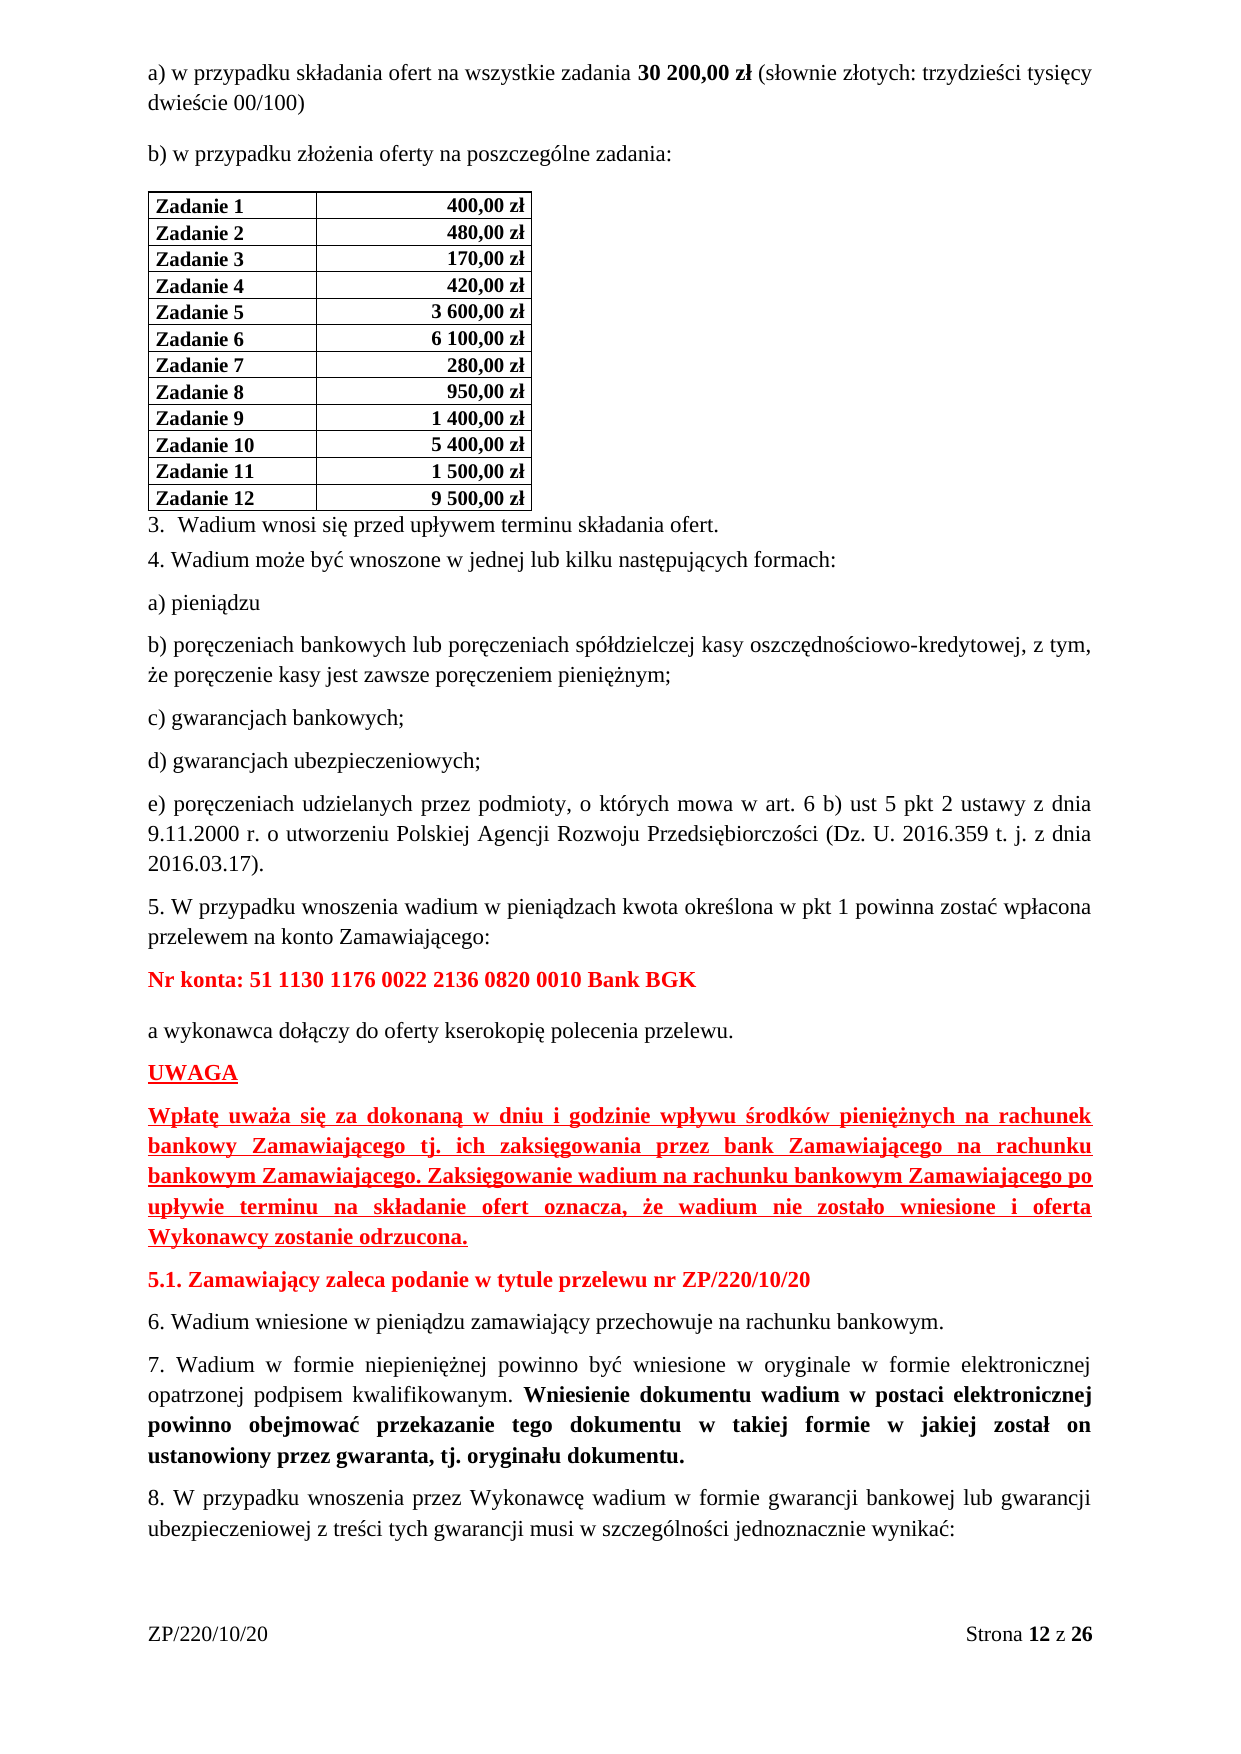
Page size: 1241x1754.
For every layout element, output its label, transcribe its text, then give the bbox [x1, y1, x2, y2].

table_cell Zadanie 3 [149, 246, 316, 271]
table_cell 9 500,00 zł [317, 485, 531, 510]
table_cell 1 400,00 zł [317, 405, 531, 430]
table_cell Zadanie 4 [149, 272, 316, 298]
text e) poręczeniach udzielanych przez podmioty, o których mowa w art. 6 b) ust 5 pkt 2 ustawy z dnia 9.11.2000 r. o utworzeniu Polskiej Agencji Rozwoju Przedsiębiorczości (Dz. U. 2016.359 t. j. z dnia 2016.03.17). [148, 789, 1093, 876]
text Wpłatę uważa się za dokonaną w dniu i godzinie wpływu środków pieniężnych na rachunek bankowy Zamawiającego tj. ich zaksięgowania przez bank Zamawiającego na rachunku bankowym Zamawiającego. Zaksięgowanie wadium na rachunku bankowym Zamawiającego po upływie terminu na składanie ofert oznacza, że wadium nie zostało wniesione i oferta Wykonawcy zostanie odrzucona. [148, 1187, 1093, 1249]
table_cell 5 400,00 zł [317, 431, 531, 457]
table_cell Zadanie 2 [149, 219, 316, 244]
text Nr konta: 51 1130 1176 0022 2136 0820 0010 Bank BGK [148, 966, 1093, 992]
table_cell Zadanie 10 [149, 431, 316, 457]
table_cell 6 100,00 zł [317, 325, 531, 351]
text 7. Wadium w formie niepieniężnej powinno być wniesione w oryginale w formie elektronicznej opatrzonej podpisem kwalifikowanym. Wniesienie dokumentu wadium w postaci elektronicznej powinno obejmować przekazanie tego dokumentu w takiej formie w jakiej został on ustanowiony przez gwaranta, tj. oryginału dokumentu. [148, 1351, 1093, 1468]
table_cell Zadanie 8 [149, 378, 316, 404]
text a) w przypadku składania ofert na wszystkie zadania 30 200,00 zł (słownie złotych: trzydzieści tysięcy dwieście 00/100) [148, 59, 1093, 116]
table_cell 950,00 zł [317, 378, 531, 404]
text 6. Wadium wniesione w pieniądzu zamawiający przechowuje na rachunku bankowym. [148, 1308, 1093, 1335]
text Wpłatę uważa się za dokonaną w dniu i godzinie wpływu środków pieniężnych na rachunek bankowy Zamawiającego tj. ich zaksięgowania przez bank Zamawiającego na rachunku bankowym Zamawiającego. Zaksięgowanie wadium na rachunku bankowym Zamawiającego po upływie terminu na składanie ofert oznacza, że wadium nie zostało wniesione i oferta Wykonawcy zostanie odrzucona. [148, 1126, 1093, 1155]
text 5.1. Zamawiający zaleca podanie w tytule przelewu nr ZP/220/10/20 [148, 1266, 1093, 1292]
table_header Zadanie 1 [149, 193, 316, 218]
text a wykonawca dołączy do oferty kserokopię polecenia przelewu. [148, 1017, 1093, 1043]
table_cell 280,00 zł [317, 352, 531, 377]
text c) gwarancjach bankowych; [148, 704, 1093, 731]
text UWAGA [148, 1059, 1093, 1086]
text a) pieniądzu [148, 588, 1093, 615]
text b) w przypadku złożenia oferty na poszczególne zadania: [148, 140, 1093, 167]
table_cell Zadanie 12 [149, 485, 316, 510]
table_cell 170,00 zł [317, 246, 531, 271]
table_cell Zadanie 6 [149, 325, 316, 351]
text 5. W przypadku wnoszenia wadium w pieniądzach kwota określona w pkt 1 powinna zostać wpłacona przelewem na konto Zamawiającego: [148, 893, 1093, 949]
table_cell Zadanie 9 [149, 405, 316, 430]
table_cell Zadanie 7 [149, 352, 316, 377]
text 8. W przypadku wnoszenia przez Wykonawcę wadium w formie gwarancji bankowej lub gwarancji ubezpieczeniowej z treści tych gwarancji musi w szczególności jednoznacznie wynikać: [148, 1484, 1093, 1541]
table_cell 3 600,00 zł [317, 299, 531, 324]
table_cell 480,00 zł [317, 219, 531, 244]
text Wpłatę uważa się za dokonaną w dniu i godzinie wpływu środków pieniężnych na rachunek bankowy Zamawiającego tj. ich zaksięgowania przez bank Zamawiającego na rachunku bankowym Zamawiającego. Zaksięgowanie wadium na rachunku bankowym Zamawiającego po upływie terminu na składanie ofert oznacza, że wadium nie zostało wniesione i oferta Wykonawcy zostanie odrzucona. [148, 1156, 1093, 1185]
text b) poręczeniach bankowych lub poręczeniach spółdzielczej kasy oszczędnościowo-kredytowej, z tym, że poręczenie kasy jest zawsze poręczeniem pieniężnym; [148, 631, 1093, 688]
list Wadium wnosi się przed upływem terminu składania ofert. [148, 511, 1093, 537]
table_cell 420,00 zł [317, 272, 531, 298]
text 4. Wadium może być wnoszone w jednej lub kilku następujących formach: [148, 546, 1093, 572]
text d) gwarancjach ubezpieczeniowych; [148, 747, 1093, 773]
table_header 400,00 zł [317, 193, 531, 218]
table_cell 1 500,00 zł [317, 458, 531, 483]
table_cell Zadanie 11 [149, 458, 316, 483]
table_cell Zadanie 5 [149, 299, 316, 324]
